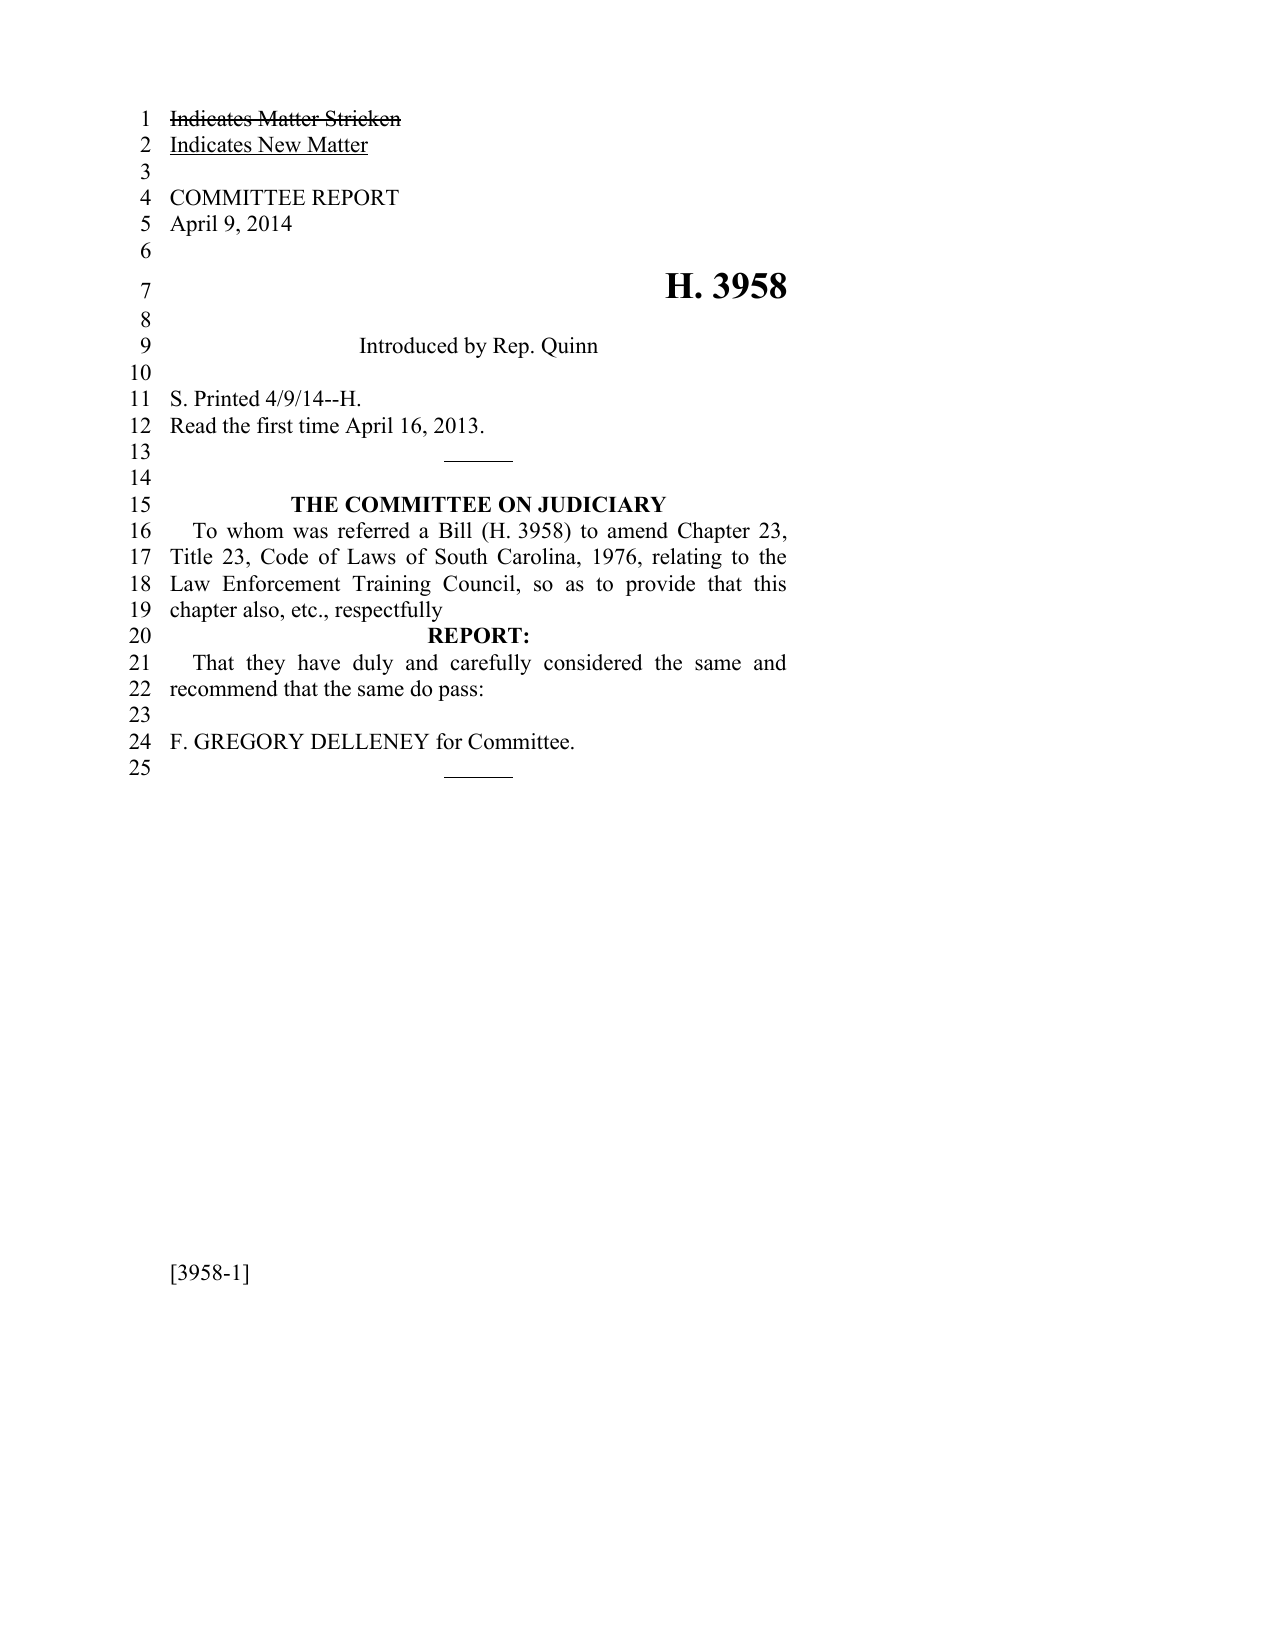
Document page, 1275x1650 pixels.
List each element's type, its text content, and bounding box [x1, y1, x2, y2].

text REPORT: [169, 622, 787, 649]
text H. 3958 [169, 263, 787, 306]
text THE COMMITTEE ON JUDICIARY [169, 491, 787, 517]
text F. GREGORY DELLENEY for Committee. [169, 728, 787, 754]
text To whom was referred a Bill (H. 3958) to amend Chapter 23, Title 23, Code of Laws of South Carolina, 1976, relating to the Law Enforcement Training Council, so as to provide that this chapter also, etc., respectfully [169, 517, 787, 622]
text That they have duly and carefully considered the same and recommend that the same do pass: [169, 649, 787, 702]
text S. Printed 4/9/14--H. [169, 385, 787, 412]
text Introduced by Rep. Quinn [169, 333, 787, 359]
text Read the first time April 16, 2013. [169, 412, 787, 438]
text Indicates Matter Stricken [169, 105, 787, 131]
text April 9, 2014 [169, 210, 787, 237]
text COMMITTEE REPORT [169, 184, 787, 210]
text Indicates New Matter [169, 131, 787, 158]
